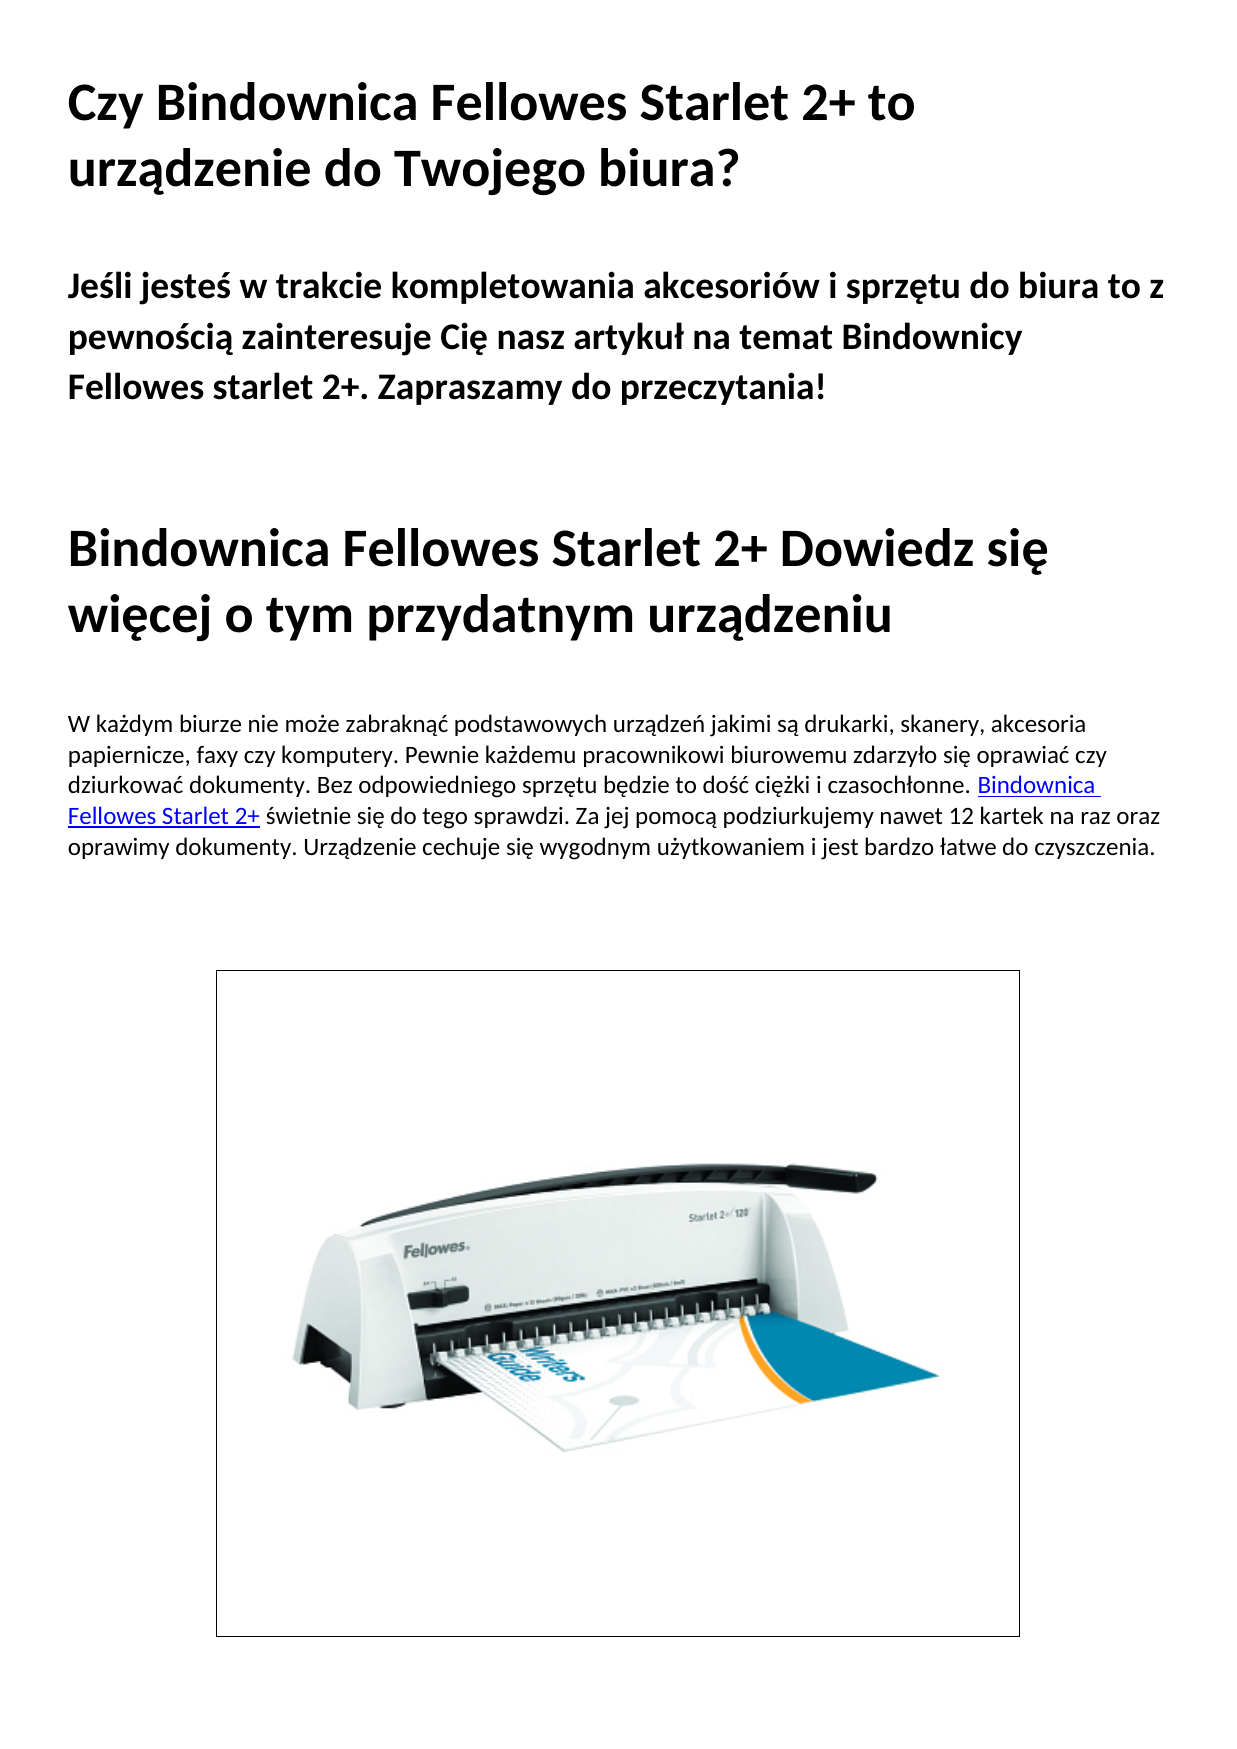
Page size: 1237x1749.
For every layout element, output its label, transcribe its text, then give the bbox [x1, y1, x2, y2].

text Jeśli jesteś w trakcie kompletowania akcesoriów i sprzętu do biura to z pewnością zainteresuje Cię nasz artykuł na temat Bindownicy Fellowes starlet 2+. Zapraszamy do przeczytania! [68, 262, 1169, 409]
text Czy Bindownica Fellowes Starlet 2+ to urządzenie do Twojego biura? [68, 68, 1169, 200]
text Bindownica Fellowes Starlet 2+ Dowiedz się więcej o tym przydatnym urządzeniu [68, 514, 1169, 646]
picture [217, 971, 1019, 1636]
text W każdym biurze nie może zabraknąć podstawowych urządzeń jakimi są drukarki, skanery, akcesoria papiernicze, faxy czy komputery. Pewnie każdemu pracownikowi biurowemu zdarzyło się oprawiać czy dziurkować dokumenty. Bez odpowiedniego sprzętu będzie to dość ciężki i czasochłonne. Bindownica Fellowes Starlet 2+ świetnie się do tego sprawdzi. Za jej pomocą podziurkujemy nawet 12 kartek na raz oraz oprawimy dokumenty. Urządzenie cechuje się wygodnym użytkowaniem i jest bardzo łatwe do czyszczenia. [68, 708, 1169, 861]
